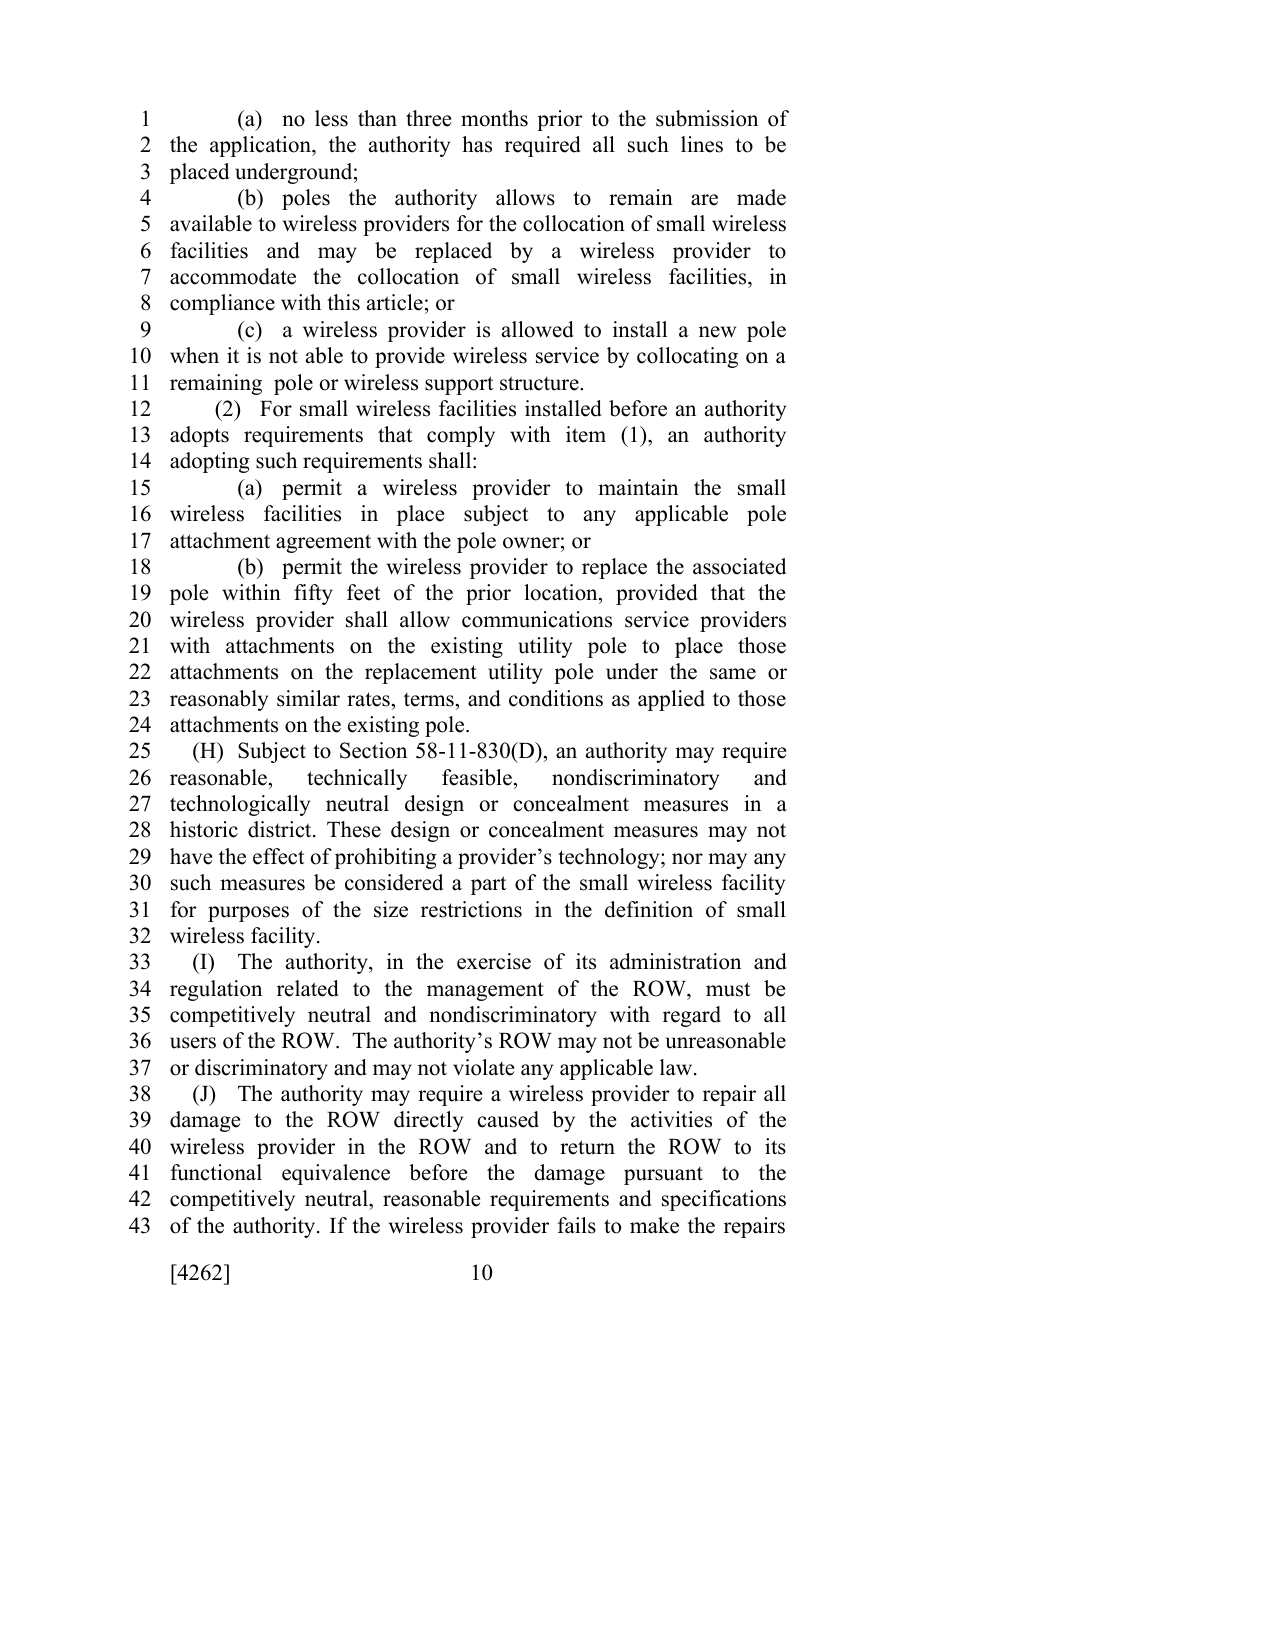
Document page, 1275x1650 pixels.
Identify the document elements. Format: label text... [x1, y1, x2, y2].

text (a) no less than three months prior to the submission of the application, the authority has required all such lines to be placed underground; [169, 105, 787, 184]
text (a) permit a wireless provider to maintain the small wireless facilities in place subject to any applicable pole attachment agreement with the pole owner; or [169, 474, 787, 553]
text (I) The authority, in the exercise of its administration and regulation related to the management of the ROW, must be competitively neutral and nondiscriminatory with regard to all users of the ROW. The authority’s ROW may not be unreasonable or discriminatory and may not violate any applicable law. [169, 948, 787, 1080]
text (c) a wireless provider is allowed to install a new pole when it is not able to provide wireless service by collocating on a remaining pole or wireless support structure. [169, 316, 787, 395]
text (2) For small wireless facilities installed before an authority adopts requirements that comply with item (1), an authority adopting such requirements shall: [169, 395, 787, 474]
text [169, 1080, 787, 1238]
text (b) poles the authority allows to remain are made available to wireless providers for the collocation of small wireless facilities and may be replaced by a wireless provider to accommodate the collocation of small wireless facilities, in compliance with this article; or [169, 184, 787, 316]
text (H) Subject to Section 58-11-830(D), an authority may require reasonable, technically feasible, nondiscriminatory and technologically neutral design or concealment measures in a historic district. These design or concealment measures may not have the effect of prohibiting a provider’s technology; nor may any such measures be considered a part of the small wireless facility for purposes of the size restrictions in the definition of small wireless facility. [169, 737, 787, 948]
text (b) permit the wireless provider to replace the associated pole within fifty feet of the prior location, provided that the wireless provider shall allow communications service providers with attachments on the existing utility pole to place those attachments on the replacement utility pole under the same or reasonably similar rates, terms, and conditions as applied to those attachments on the existing pole. [169, 553, 787, 737]
